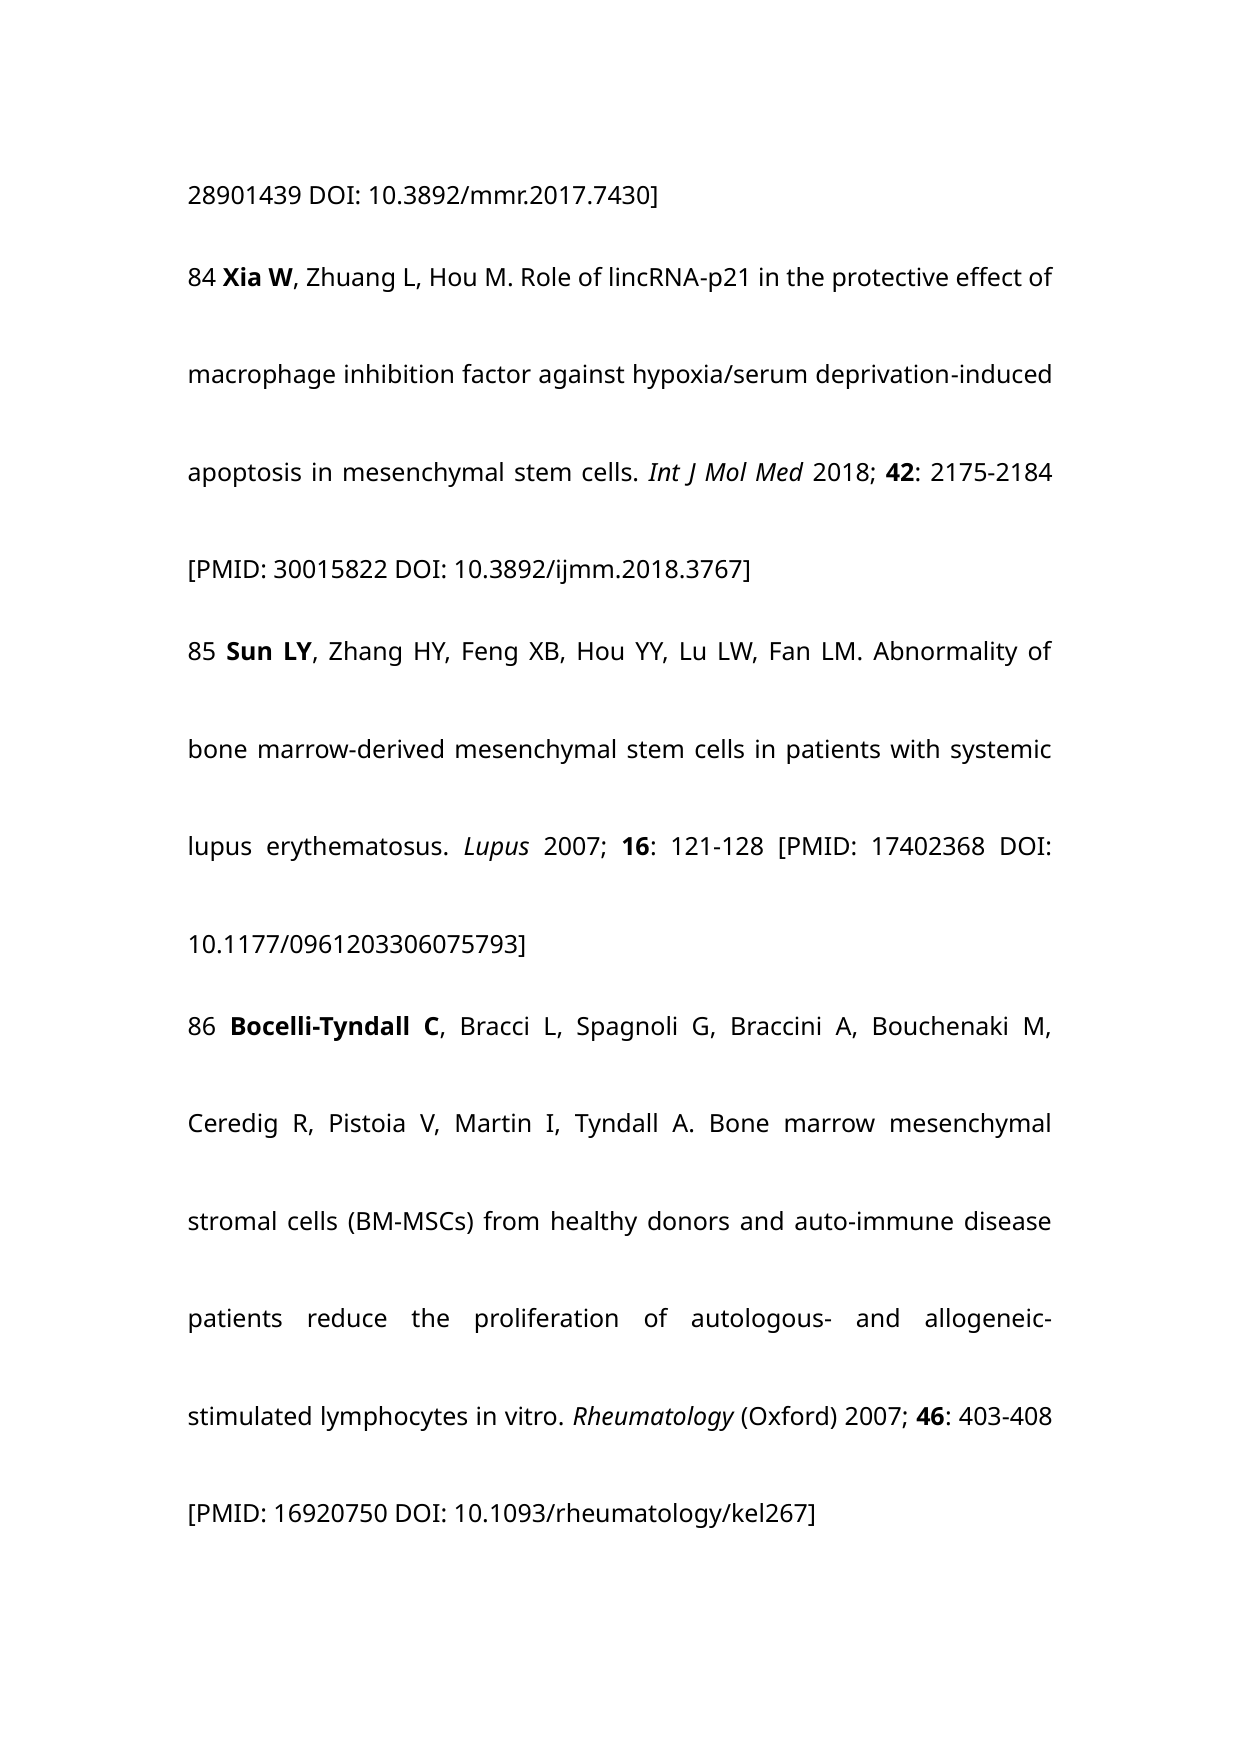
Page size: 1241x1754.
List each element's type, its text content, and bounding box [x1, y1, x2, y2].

text 84 Xia W, Zhuang L, Hou M. Role of lincRNA‑p21 in the protective effect of macrophage inhibition factor against hypoxia/serum deprivation‑induced apoptosis in mesenchymal stem cells. Int J Mol Med 2018; 42: 2175-2184 [PMID: 30015822 DOI: 10.3892/ijmm.2018.3767] [187, 244, 1053, 601]
text 86 Bocelli-Tyndall C, Bracci L, Spagnoli G, Braccini A, Bouchenaki M, Ceredig R, Pistoia V, Martin I, Tyndall A. Bone marrow mesenchymal stromal cells (BM-MSCs) from healthy donors and auto-immune disease patients reduce the proliferation of autologous- and allogeneic-stimulated lymphocytes in vitro. Rheumatology (Oxford) 2007; 46: 403-408 [PMID: 16920750 DOI: 10.1093/rheumatology/kel267] [187, 993, 1053, 1545]
text 85 Sun LY, Zhang HY, Feng XB, Hou YY, Lu LW, Fan LM. Abnormality of bone marrow-derived mesenchymal stem cells in patients with systemic lupus erythematosus. Lupus 2007; 16: 121-128 [PMID: 17402368 DOI: 10.1177/0961203306075793] [187, 618, 1053, 976]
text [187, 162, 1053, 227]
